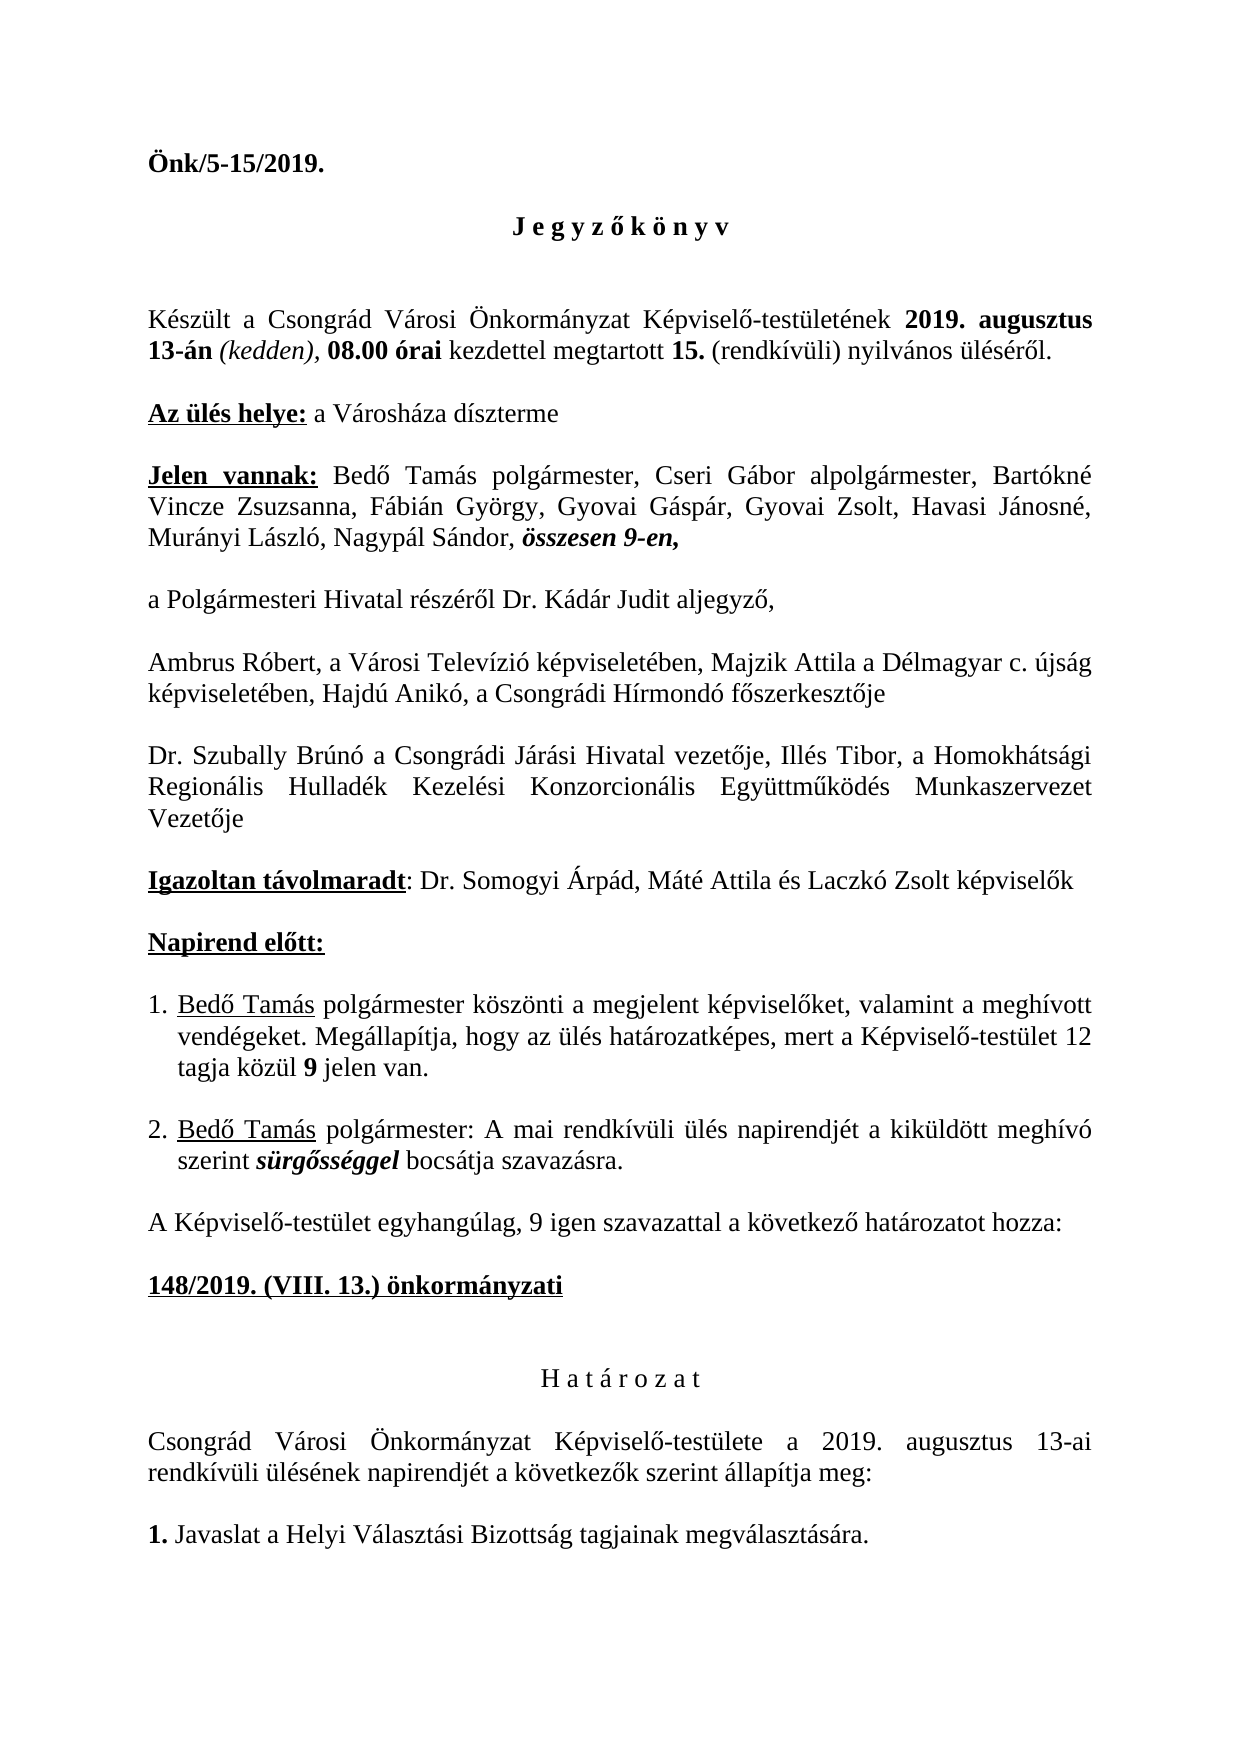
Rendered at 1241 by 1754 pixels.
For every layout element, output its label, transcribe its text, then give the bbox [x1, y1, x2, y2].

text H a t á r o z a t [148, 1362, 1093, 1393]
text Önk/5-15/2019. [148, 148, 1093, 179]
list Bedő Tamás polgármester köszönti a megjelent képviselőket, valamint a meghívott vendégeket. Megállapítja, hogy az ülés határozatképes, mert a Képviselő-testület 12 tagja közül 9 jelen van. [148, 988, 1093, 1082]
text Napirend előtt: [148, 926, 1093, 957]
text Ambrus Róbert, a Városi Televízió képviseletében, Majzik Attila a Délmagyar c. újság képviseletében, Hajdú Anikó, a Csongrádi Hírmondó főszerkesztője [148, 646, 1093, 708]
text Az ülés helye: a Városháza díszterme [148, 397, 1093, 428]
text J e g y z ő k ö n y v [148, 210, 1093, 241]
text Igazoltan távolmaradt: Dr. Somogyi Árpád, Máté Attila és Laczkó Zsolt képviselők [148, 864, 1093, 895]
text Jelen vannak: Bedő Tamás polgármester, Cseri Gábor alpolgármester, Bartókné Vincze Zsuzsanna, Fábián György, Gyovai Gáspár, Gyovai Zsolt, Havasi Jánosné, Murányi László, Nagypál Sándor, összesen 9-en, [148, 459, 1093, 552]
text 1. Javaslat a Helyi Választási Bizottság tagjainak megválasztására. [148, 1518, 1093, 1549]
text A Képviselő-testület egyhangúlag, 9 igen szavazattal a következő határozatot hozza: [148, 1207, 1093, 1238]
list Bedő Tamás polgármester: A mai rendkívüli ülés napirendjét a kiküldött meghívó szerint sürgősséggel bocsátja szavazásra. [148, 1113, 1093, 1175]
text Dr. Szubally Brúnó a Csongrádi Járási Hivatal vezetője, Illés Tibor, a Homokhátsági Regionális Hulladék Kezelési Konzorcionális Együttműködés Munkaszervezet Vezetője [148, 739, 1093, 833]
text 148/2019. (VIII. 13.) önkormányzati [148, 1269, 1093, 1300]
text Készült a Csongrád Városi Önkormányzat Képviselő-testületének 2019. augusztus 13-án (kedden), 08.00 órai kezdettel megtartott 15. (rendkívüli) nyilvános üléséről. [148, 303, 1093, 366]
text Csongrád Városi Önkormányzat Képviselő-testülete a 2019. augusztus 13-ai rendkívüli ülésének napirendjét a következők szerint állapítja meg: [148, 1424, 1093, 1487]
text a Polgármesteri Hivatal részéről Dr. Kádár Judit aljegyző, [148, 584, 1093, 615]
